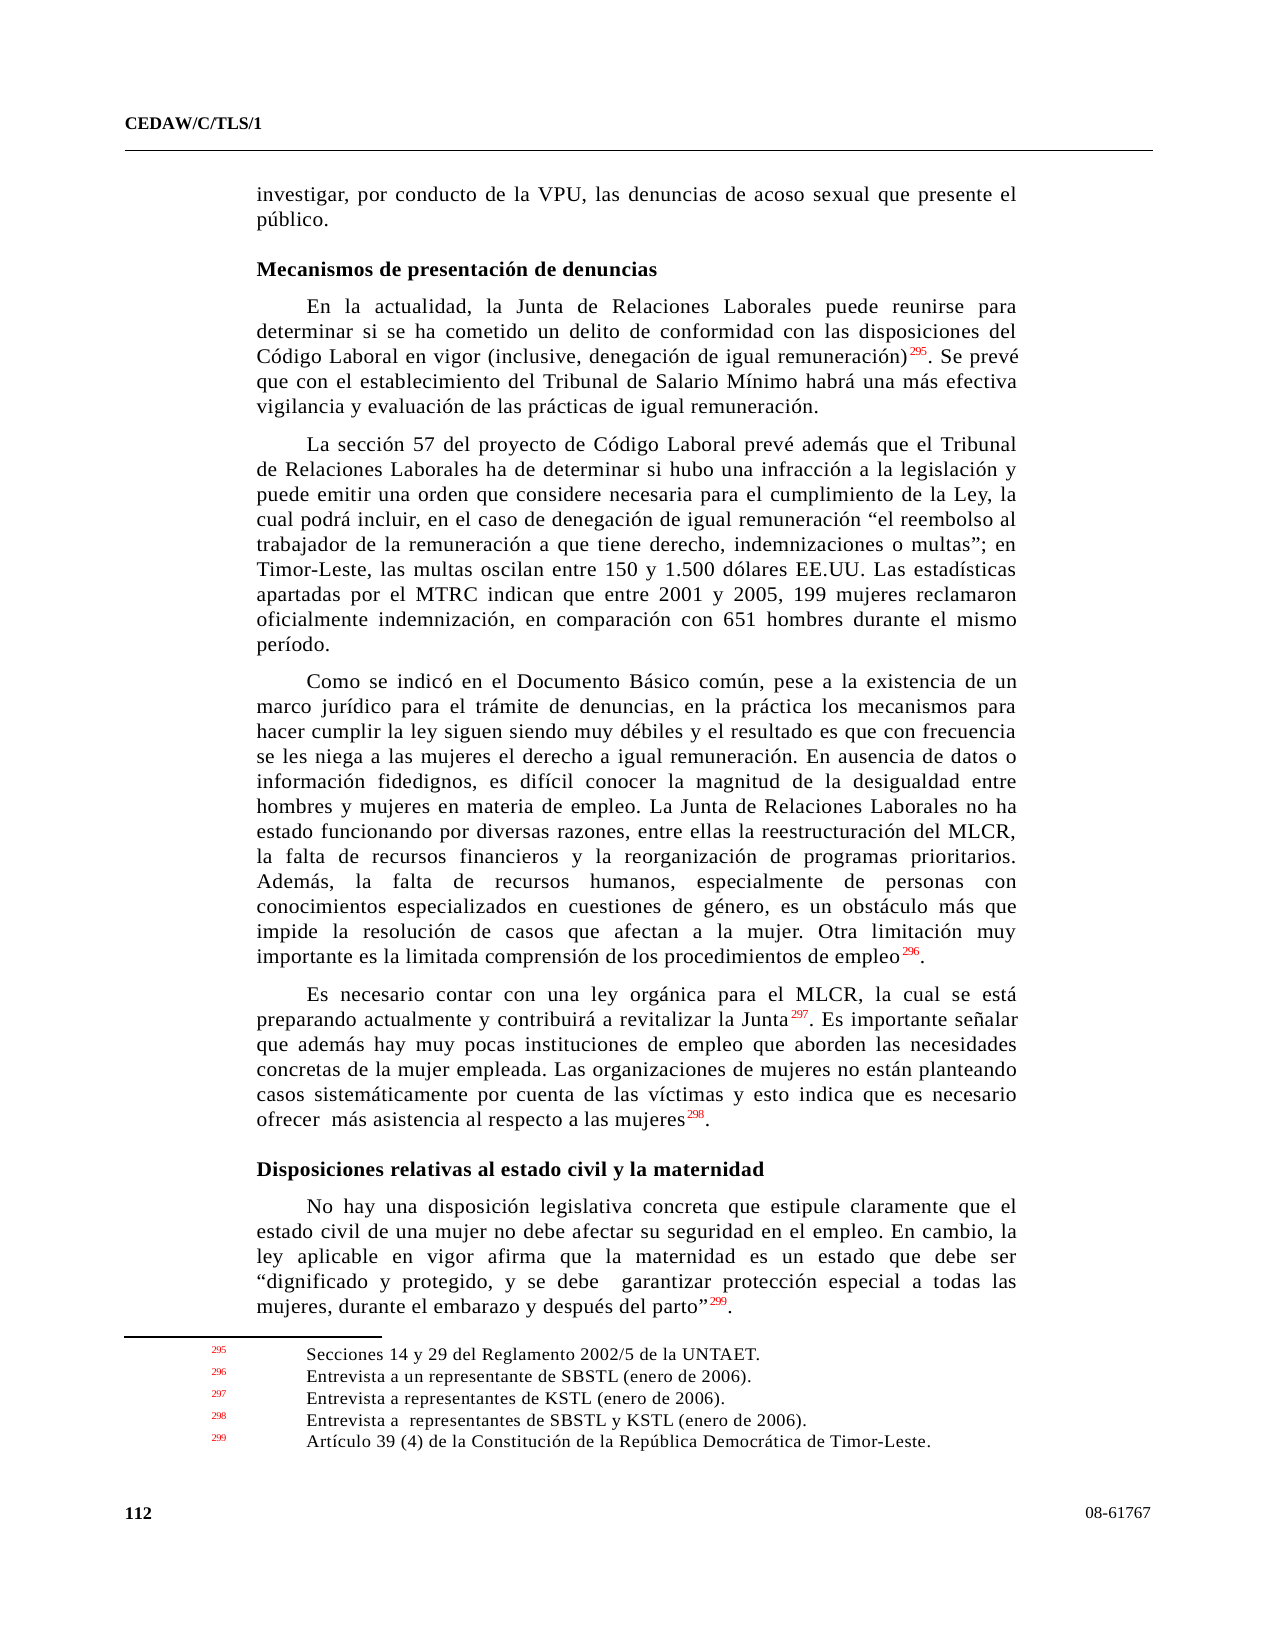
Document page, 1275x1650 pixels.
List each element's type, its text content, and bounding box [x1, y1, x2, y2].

text La sección 57 del proyecto de Código Laboral prevé además que el Tribunal de Relaciones Laborales ha de determinar si hubo una infracción a la legislación y puede emitir una orden que considere necesaria para el cumplimiento de la Ley, la cual podrá incluir, en el caso de denegación de igual remuneración “el reembolso al trabajador de la remuneración a que tiene derecho, indemnizaciones o multas”; en Timor-Leste, las multas oscilan entre 150 y 1.500 dólares EE.UU. Las estadísticas apartadas por el MTRC indican que entre 2001 y 2005, 199 mujeres reclamaron oficialmente indemnización, en comparación con 651 hombres durante el mismo período. [256, 431, 1018, 656]
text No hay una disposición legislativa concreta que estipule claramente que el estado civil de una mujer no debe afectar su seguridad en el empleo. En cambio, la ley aplicable en vigor afirma que la maternidad es un estado que debe ser “dignificado y protegido, y se debe garantizar protección especial a todas las mujeres, durante el embarazo y después del parto”. [256, 1194, 1018, 1319]
text Como se indicó en el Documento Básico común, pese a la existencia de un marco jurídico para el trámite de denuncias, en la práctica los mecanismos para hacer cumplir la ley siguen siendo muy débiles y el resultado es que con frecuencia se les niega a las mujeres el derecho a igual remuneración. En ausencia de datos o información fidedignos, es difícil conocer la magnitud de la desigualdad entre hombres y mujeres en materia de empleo. La Junta de Relaciones Laborales no ha estado funcionando por diversas razones, entre ellas la reestructuración del MLCR, la falta de recursos financieros y la reorganización de programas prioritarios. Además, la falta de recursos humanos, especialmente de personas con conocimientos especializados en cuestiones de género, es un obstáculo más que impide la resolución de casos que afectan a la mujer. Otra limitación muy importante es la limitada comprensión de los procedimientos de empleo. [256, 669, 1018, 969]
text Es necesario contar con una ley orgánica para el MLCR, la cual se está preparando actualmente y contribuirá a revitalizar la Junta. Es importante señalar que además hay muy pocas instituciones de empleo que aborden las necesidades concretas de la mujer empleada. Las organizaciones de mujeres no están planteando casos sistemáticamente por cuenta de las víctimas y esto indica que es necesario ofrecer más asistencia al respecto a las mujeres. [256, 981, 1018, 1131]
text Mecanismos de presentación de denuncias [256, 256, 1018, 281]
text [256, 181, 1018, 231]
text Disposiciones relativas al estado civil y la maternidad [256, 1156, 1018, 1181]
text En la actualidad, la Junta de Relaciones Laborales puede reunirse para determinar si se ha cometido un delito de conformidad con las disposiciones del Código Laboral en vigor (inclusive, denegación de igual remuneración). Se prevé que con el establecimiento del Tribunal de Salario Mínimo habrá una más efectiva vigilancia y evaluación de las prácticas de igual remuneración. [256, 294, 1018, 419]
